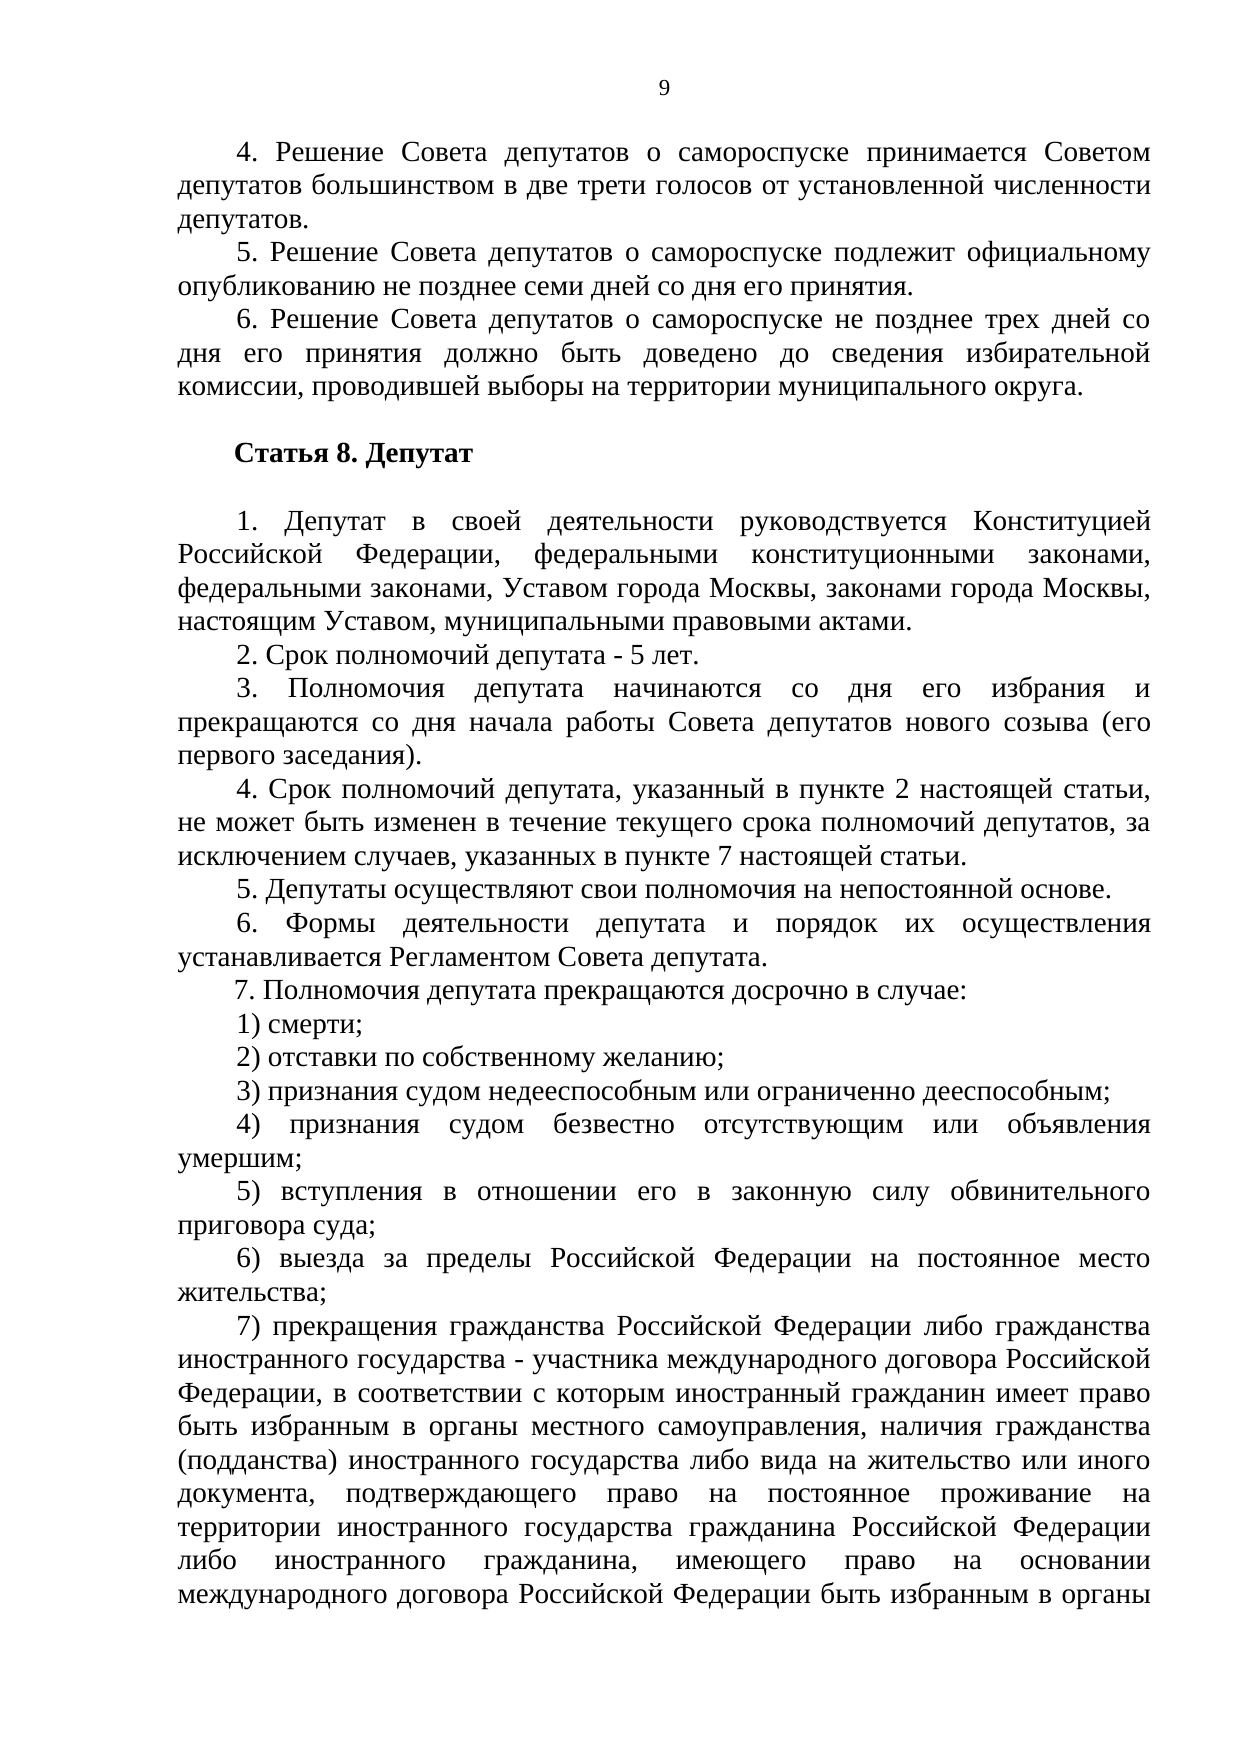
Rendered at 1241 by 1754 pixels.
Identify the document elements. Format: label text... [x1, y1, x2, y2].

title Статья 8. Депутат [177, 436, 1152, 469]
text 5. Депутаты осуществляют свои полномочия на непостоянной основе. [177, 872, 1152, 905]
text 6) выезда за пределы Российской Федерации на постоянное место жительства; [177, 1241, 1152, 1308]
text 2. Срок полномочий депутата - 5 лет. [177, 637, 1152, 670]
text 3. Полномочия депутата начинаются со дня его избрания и прекращаются со дня начала работы Совета депутатов нового созыва (его первого заседания). [177, 670, 1152, 771]
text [177, 1308, 1152, 1609]
text 3) признания судом недееспособным или ограниченно дееспособным; [177, 1073, 1152, 1106]
text 2) отставки по собственному желанию; [177, 1039, 1152, 1073]
text 1) смерти; [177, 1006, 1152, 1039]
text 5. Решение Совета депутатов о самороспуске подлежит официальному опубликованию не позднее семи дней со дня его принятия. [177, 234, 1152, 301]
text 1. Депутат в своей деятельности руководствуется Конституцией Российской Федерации, федеральными конституционными законами, федеральными законами, Уставом города Москвы, законами города Москвы, настоящим Уставом, муниципальными правовыми актами. [177, 503, 1152, 637]
text 7. Полномочия депутата прекращаются досрочно в случае: [177, 972, 1152, 1006]
text 6. Формы деятельности депутата и порядок их осуществления устанавливается Регламентом Совета депутата. [177, 905, 1152, 972]
text 5) вступления в отношении его в законную силу обвинительного приговора суда; [177, 1173, 1152, 1241]
text 6. Решение Совета депутатов о самороспуске не позднее трех дней со дня его принятия должно быть доведено до сведения избирательной комиссии, проводившей выборы на территории муниципального округа. [177, 301, 1152, 402]
text 4. Решение Совета депутатов о самороспуске принимается Советом депутатов большинством в две трети голосов от установленной численности депутатов. [177, 134, 1152, 234]
text 4) признания судом безвестно отсутствующим или объявления умершим; [177, 1106, 1152, 1173]
text 4. Срок полномочий депутата, указанный в пункте 2 настоящей статьи, не может быть изменен в течение текущего срока полномочий депутатов, за исключением случаев, указанных в пункте 7 настоящей статьи. [177, 771, 1152, 872]
